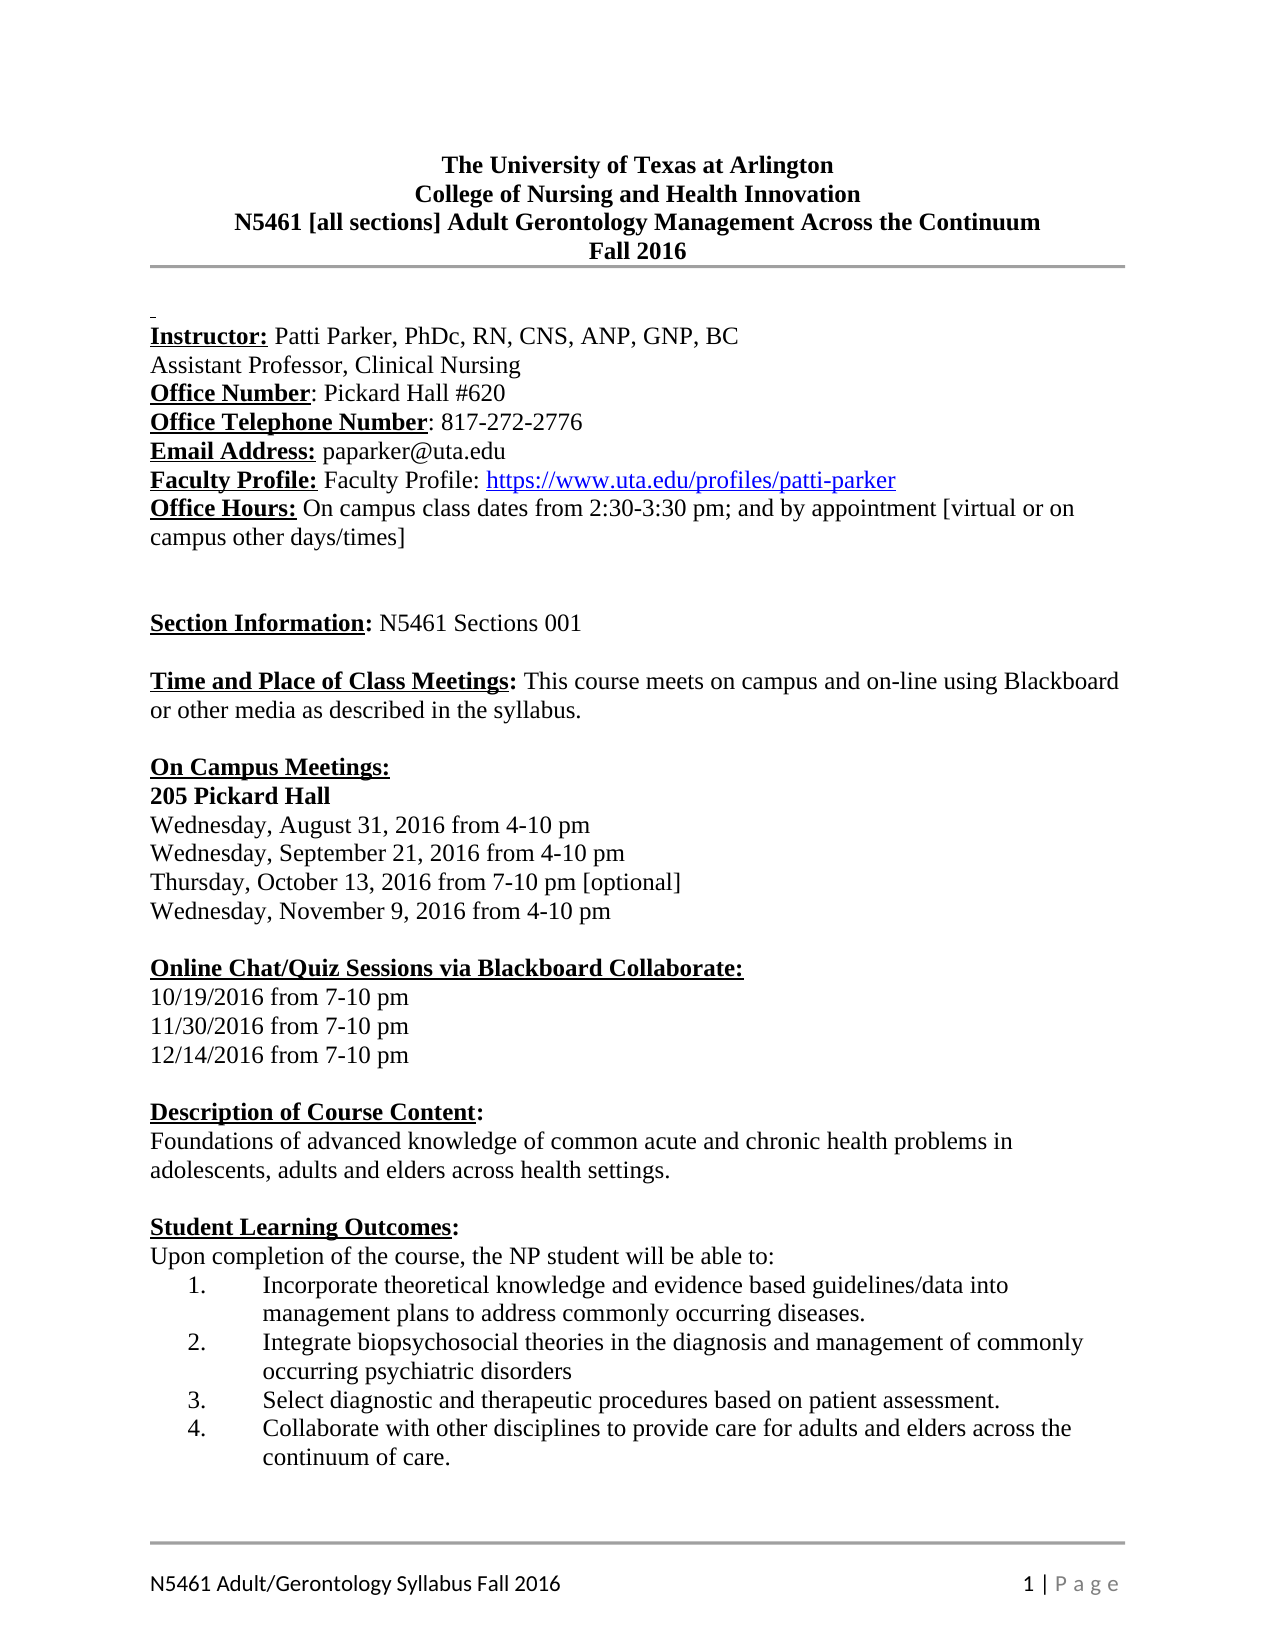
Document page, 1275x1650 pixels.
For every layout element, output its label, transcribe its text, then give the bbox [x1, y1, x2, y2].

text Online Chat/Quiz Sessions via Blackboard Collaborate: [150, 953, 1125, 982]
text Wednesday, August 31, 2016 from 4-10 pm [150, 810, 1125, 838]
text Email Address: paparker@uta.edu [150, 436, 1125, 465]
text Thursday, October 13, 2016 from 7-10 pm [optional] [150, 867, 1125, 896]
text Section Information: N5461 Sections 001 [150, 608, 1125, 637]
list Incorporate theoretical knowledge and evidence based guidelines/data into management plans to address commonly occurring diseases. [187, 1270, 1125, 1327]
text Description of Course Content: [150, 1097, 1125, 1126]
text Instructor: Patti Parker, PhDc, RN, CNS, ANP, GNP, BC [150, 321, 1125, 350]
text On Campus Meetings: [150, 752, 1125, 781]
text College of Nursing and Health Innovation [150, 179, 1125, 207]
text Student Learning Outcomes: [150, 1212, 1125, 1241]
list Select diagnostic and therapeutic procedures based on patient assessment. [187, 1385, 1125, 1413]
text 11/30/2016 from 7-10 pm [150, 1011, 1125, 1040]
text Office Telephone Number: 817-272-2776 [150, 407, 1125, 436]
text Foundations of advanced knowledge of common acute and chronic health problems in adolescents, adults and elders across health settings. [150, 1126, 1125, 1183]
text Time and Place of Class Meetings: This course meets on campus and on-line using Blackboard or other media as described in the syllabus. [150, 666, 1125, 723]
text Office Number: Pickard Hall #620 [150, 378, 1125, 407]
list Collaborate with other disciplines to provide care for adults and elders across the continuum of care. [187, 1413, 1125, 1471]
text Wednesday, November 9, 2016 from 4-10 pm [150, 896, 1125, 925]
text Upon completion of the course, the NP student will be able to: [150, 1241, 1125, 1270]
text N5461 [all sections] Adult Gerontology Management Across the Continuum [150, 207, 1125, 236]
text 12/14/2016 from 7-10 pm [150, 1040, 1125, 1068]
text The University of Texas at Arlington [150, 150, 1125, 179]
text Fall 2016 [150, 236, 1125, 265]
text Wednesday, September 21, 2016 from 4-10 pm [150, 838, 1125, 867]
text 205 Pickard Hall [150, 781, 1125, 810]
text Office Hours: On campus class dates from 2:30-3:30 pm; and by appointment [virtual or on campus other days/times] [150, 493, 1125, 551]
text 10/19/2016 from 7-10 pm [150, 982, 1125, 1011]
text Faculty Profile: Faculty Profile: https://www.uta.edu/profiles/patti-parker [150, 465, 1125, 493]
list Integrate biopsychosocial theories in the diagnosis and management of commonly occurring psychiatric disorders [187, 1327, 1125, 1385]
text Assistant Professor, Clinical Nursing [150, 350, 1125, 378]
